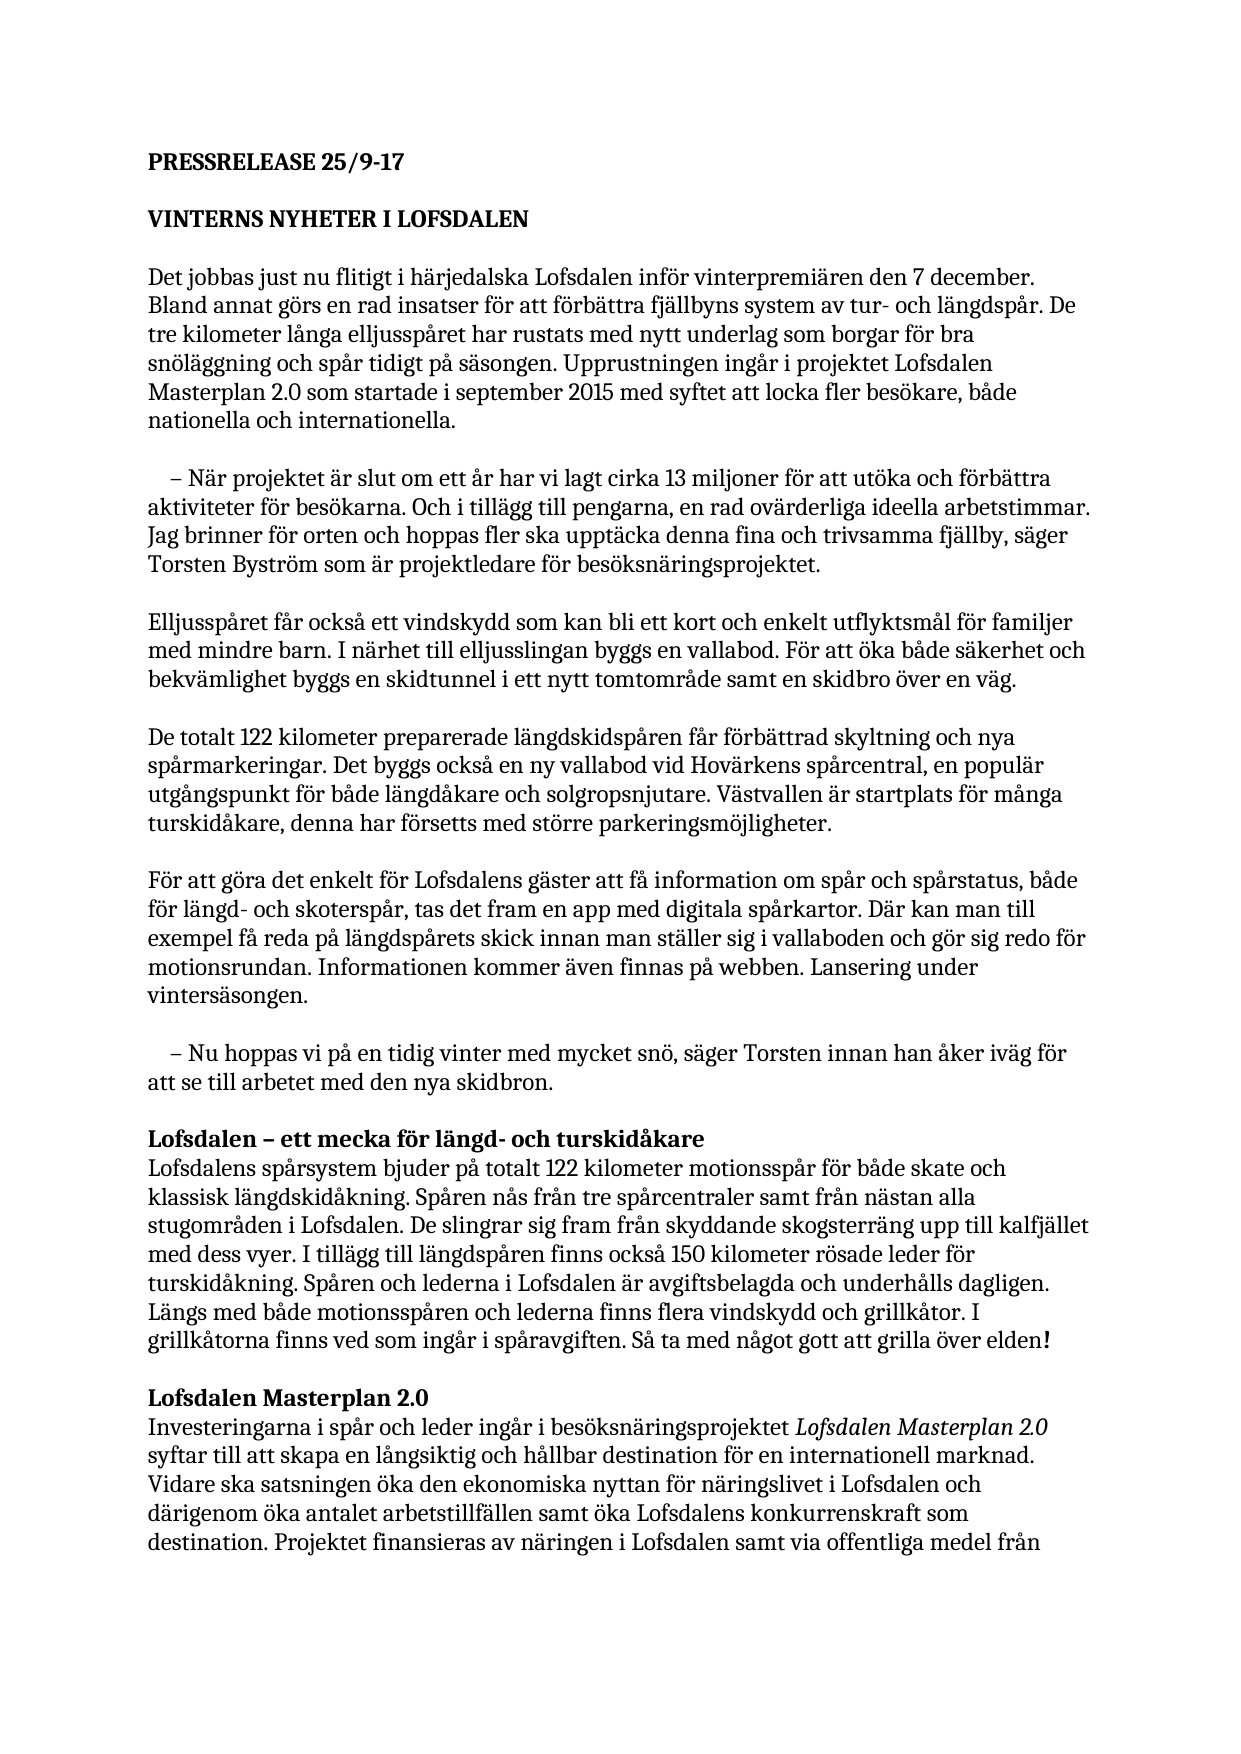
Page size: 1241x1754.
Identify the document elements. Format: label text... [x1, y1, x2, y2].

text Lofsdalens spårsystem bjuder på totalt 122 kilometer motionsspår för både skate och klassisk längdskidåkning. Spåren nås från tre spårcentraler samt från nästan alla stugområden i Lofsdalen. De slingrar sig fram från skyddande skogsterräng upp till kalfjället med dess vyer. I tillägg till längdspåren finns också 150 kilometer rösade leder för turskidåkning. Spåren och lederna i Lofsdalen är avgiftsbelagda och underhålls dagligen. Längs med både motionsspåren och lederna finns flera vindskydd och grillkåtor. I grillkåtorna finns ved som ingår i spåravgiften. Så ta med något gott att grilla över elden! [148, 1154, 1093, 1355]
text Lofsdalen – ett mecka för längd- och turskidåkare [148, 1125, 1093, 1154]
text PRESSRELEASE 25/9-17 [148, 148, 1093, 176]
text Elljusspåret får också ett vindskydd som kan bli ett kort och enkelt utflyktsmål för familjer med mindre barn. I närhet till elljusslingan byggs en vallabod. För att öka både säkerhet och bekvämlighet byggs en skidtunnel i ett nytt tomtområde samt en skidbro över en väg. [148, 608, 1093, 694]
text – När projektet är slut om ett år har vi lagt cirka 13 miljoner för att utöka och förbättra aktiviteter för besökarna. Och i tillägg till pengarna, en rad ovärderliga ideella arbetstimmar. Jag brinner för orten och hoppas fler ska upptäcka denna fina och trivsamma fjällby, säger Torsten Byström som är projektledare för besöksnäringsprojektet. [148, 464, 1093, 579]
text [148, 1413, 1093, 1556]
text För att göra det enkelt för Lofsdalens gäster att få information om spår och spårstatus, både för längd- och skoterspår, tas det fram en app med digitala spårkartor. Där kan man till exempel få reda på längdspårets skick innan man ställer sig i vallaboden och gör sig redo för motionsrundan. Informationen kommer även finnas på webben. Lansering under vintersäsongen. [148, 866, 1093, 1010]
text VINTERNS NYHETER I LOFSDALEN [148, 205, 1093, 234]
text Det jobbas just nu flitigt i härjedalska Lofsdalen inför vinterpremiären den 7 december. Bland annat görs en rad insatser för att förbättra fjällbyns system av tur- och längdspår. De tre kilometer långa elljusspåret har rustats med nytt underlag som borgar för bra snöläggning och spår tidigt på säsongen. Upprustningen ingår i projektet Lofsdalen Masterplan 2.0 som startade i september 2015 med syftet att locka fler besökare, både nationella och internationella. [148, 263, 1093, 435]
text Lofsdalen Masterplan 2.0 [148, 1384, 1093, 1413]
text De totalt 122 kilometer preparerade längdskidspåren får förbättrad skyltning och nya spårmarkeringar. Det byggs också en ny vallabod vid Hovärkens spårcentral, en populär utgångspunkt för både längdåkare och solgropsnjutare. Västvallen är startplats för många turskidåkare, denna har försetts med större parkeringsmöjligheter. [148, 723, 1093, 838]
text – Nu hoppas vi på en tidig vinter med mycket snö, säger Torsten innan han åker iväg för att se till arbetet med den nya skidbron. [148, 1039, 1093, 1096]
